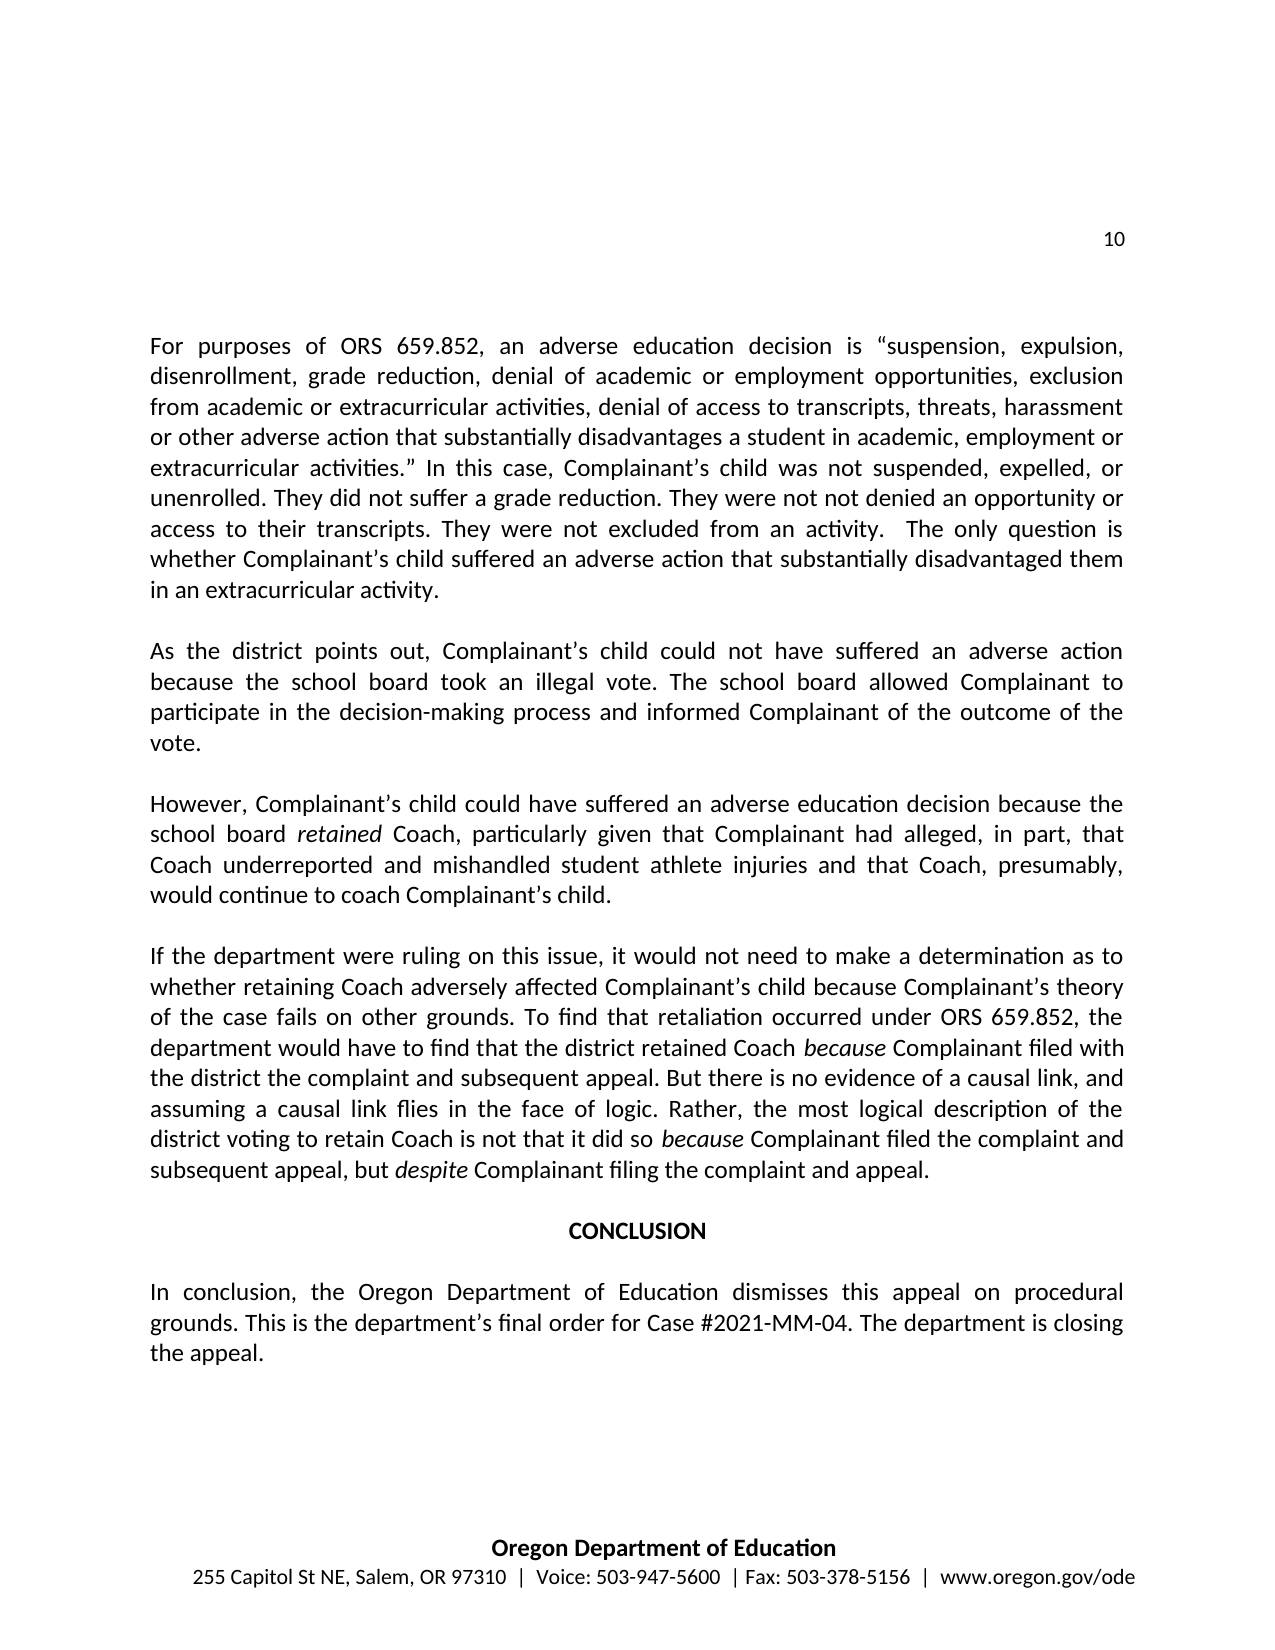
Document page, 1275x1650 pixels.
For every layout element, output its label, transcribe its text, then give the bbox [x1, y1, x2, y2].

text As the district points out, Complainant’s child could not have suffered an adverse action because the school board took an illegal vote. The school board allowed Complainant to participate in the decision-making process and informed Complainant of the outcome of the vote. [150, 635, 1125, 757]
text For purposes of ORS 659.852, an adverse education decision is “suspension, expulsion, disenrollment, grade reduction, denial of academic or employment opportunities, exclusion from academic or extracurricular activities, denial of access to transcripts, threats, harassment or other adverse action that substantially disadvantages a student in academic, employment or extracurricular activities.” In this case, Complainant’s child was not suspended, expelled, or unenrolled. They did not suffer a grade reduction. They were not not denied an opportunity or access to their transcripts. They were not excluded from an activity. The only question is whether Complainant’s child suffered an adverse action that substantially disadvantaged them in an extracurricular activity. [150, 330, 1125, 605]
text In conclusion, the Oregon Department of Education dismisses this appeal on procedural grounds. This is the department’s final order for Case #2021-MM-04. The department is closing the appeal. [150, 1276, 1125, 1368]
text However, Complainant’s child could have suffered an adverse education decision because the school board retained Coach, particularly given that Complainant had alleged, in part, that Coach underreported and mishandled student athlete injuries and that Coach, presumably, would continue to coach Complainant’s child. [150, 788, 1125, 910]
text CONCLUSION [150, 1215, 1125, 1246]
text If the department were ruling on this issue, it would not need to make a determination as to whether retaining Coach adversely affected Complainant’s child because Complainant’s theory of the case fails on other grounds. To find that retaliation occurred under ORS 659.852, the department would have to find that the district retained Coach because Complainant filed with the district the complaint and subsequent appeal. But there is no evidence of a causal link, and assuming a causal link flies in the face of logic. Rather, the most logical description of the district voting to retain Coach is not that it did so because Complainant filed the complaint and subsequent appeal, but despite Complainant filing the complaint and appeal. [150, 940, 1125, 1184]
